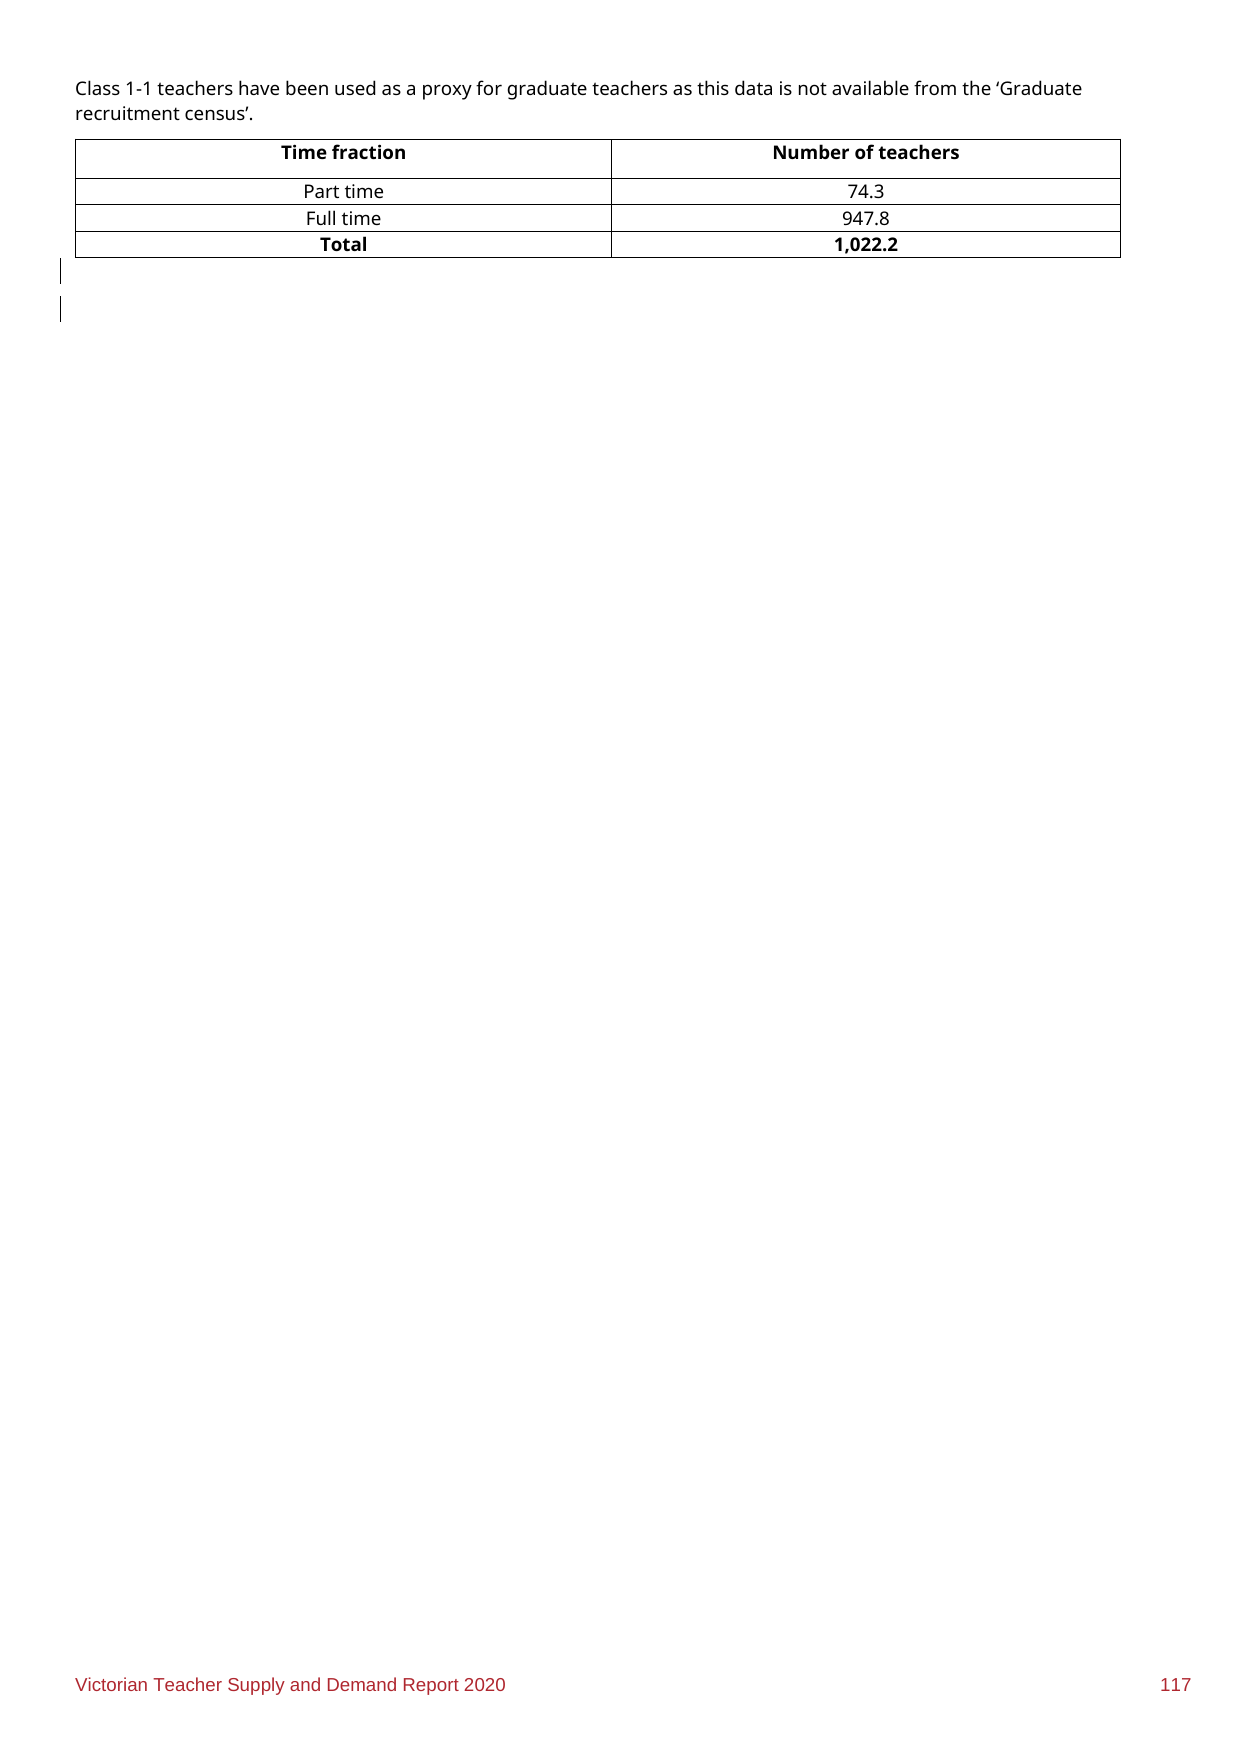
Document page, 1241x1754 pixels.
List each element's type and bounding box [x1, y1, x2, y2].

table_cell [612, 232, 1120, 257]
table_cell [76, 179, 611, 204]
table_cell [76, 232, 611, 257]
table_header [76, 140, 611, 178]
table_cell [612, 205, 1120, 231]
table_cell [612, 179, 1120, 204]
text [75, 75, 1122, 126]
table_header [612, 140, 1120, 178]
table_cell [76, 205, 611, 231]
